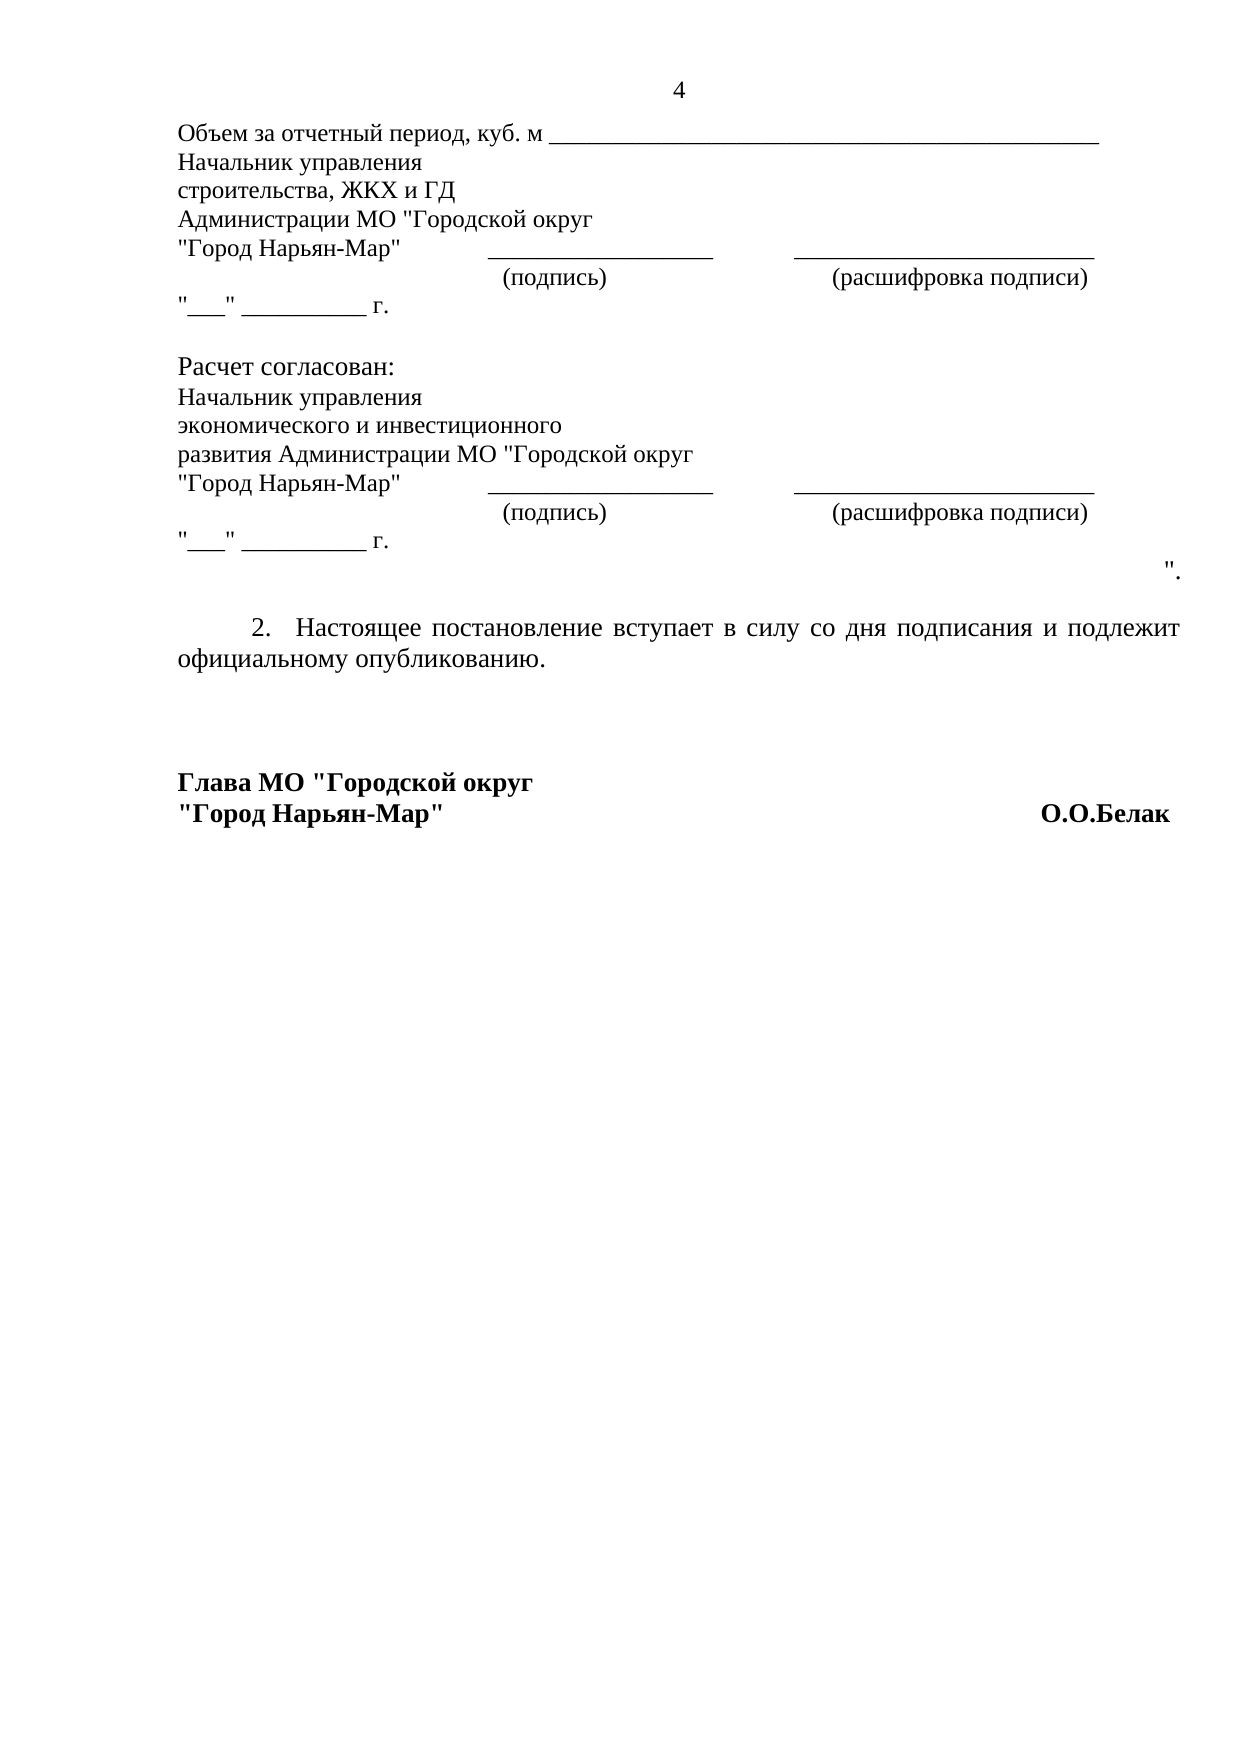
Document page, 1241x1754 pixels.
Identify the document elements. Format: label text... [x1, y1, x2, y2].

text Начальник управления [177, 147, 1181, 176]
text Расчет согласован: [177, 351, 1181, 382]
text "Город Нарьян-Мар" __________________ ________________________ [177, 233, 1181, 262]
text Объем за отчетный период, куб. м ____________________________________________ [177, 118, 1181, 147]
text "___" __________ г. [177, 525, 1181, 554]
text "___" __________ г. [177, 291, 1181, 319]
text строительства, ЖКХ и ГД [177, 176, 1181, 204]
text 2. Настоящее постановление вступает в силу со дня подписания и подлежит официальному опубликованию. [177, 611, 1181, 673]
text (подпись) (расшифровка подписи) [177, 497, 1181, 525]
text (подпись) (расшифровка подписи) [177, 262, 1181, 291]
text экономического и инвестиционного [177, 410, 1181, 439]
table_header О.О.Белак [663, 766, 1181, 829]
text развития Администрации МО "Городской округ [177, 439, 1181, 468]
text ". [177, 554, 1181, 585]
table_header Глава МО "Городской округ "Город Нарьян-Мар" [166, 766, 663, 829]
text Начальник управления [177, 382, 1181, 410]
text Администрации МО "Городской округ [177, 204, 1181, 233]
text "Город Нарьян-Мар" __________________ ________________________ [177, 468, 1181, 497]
